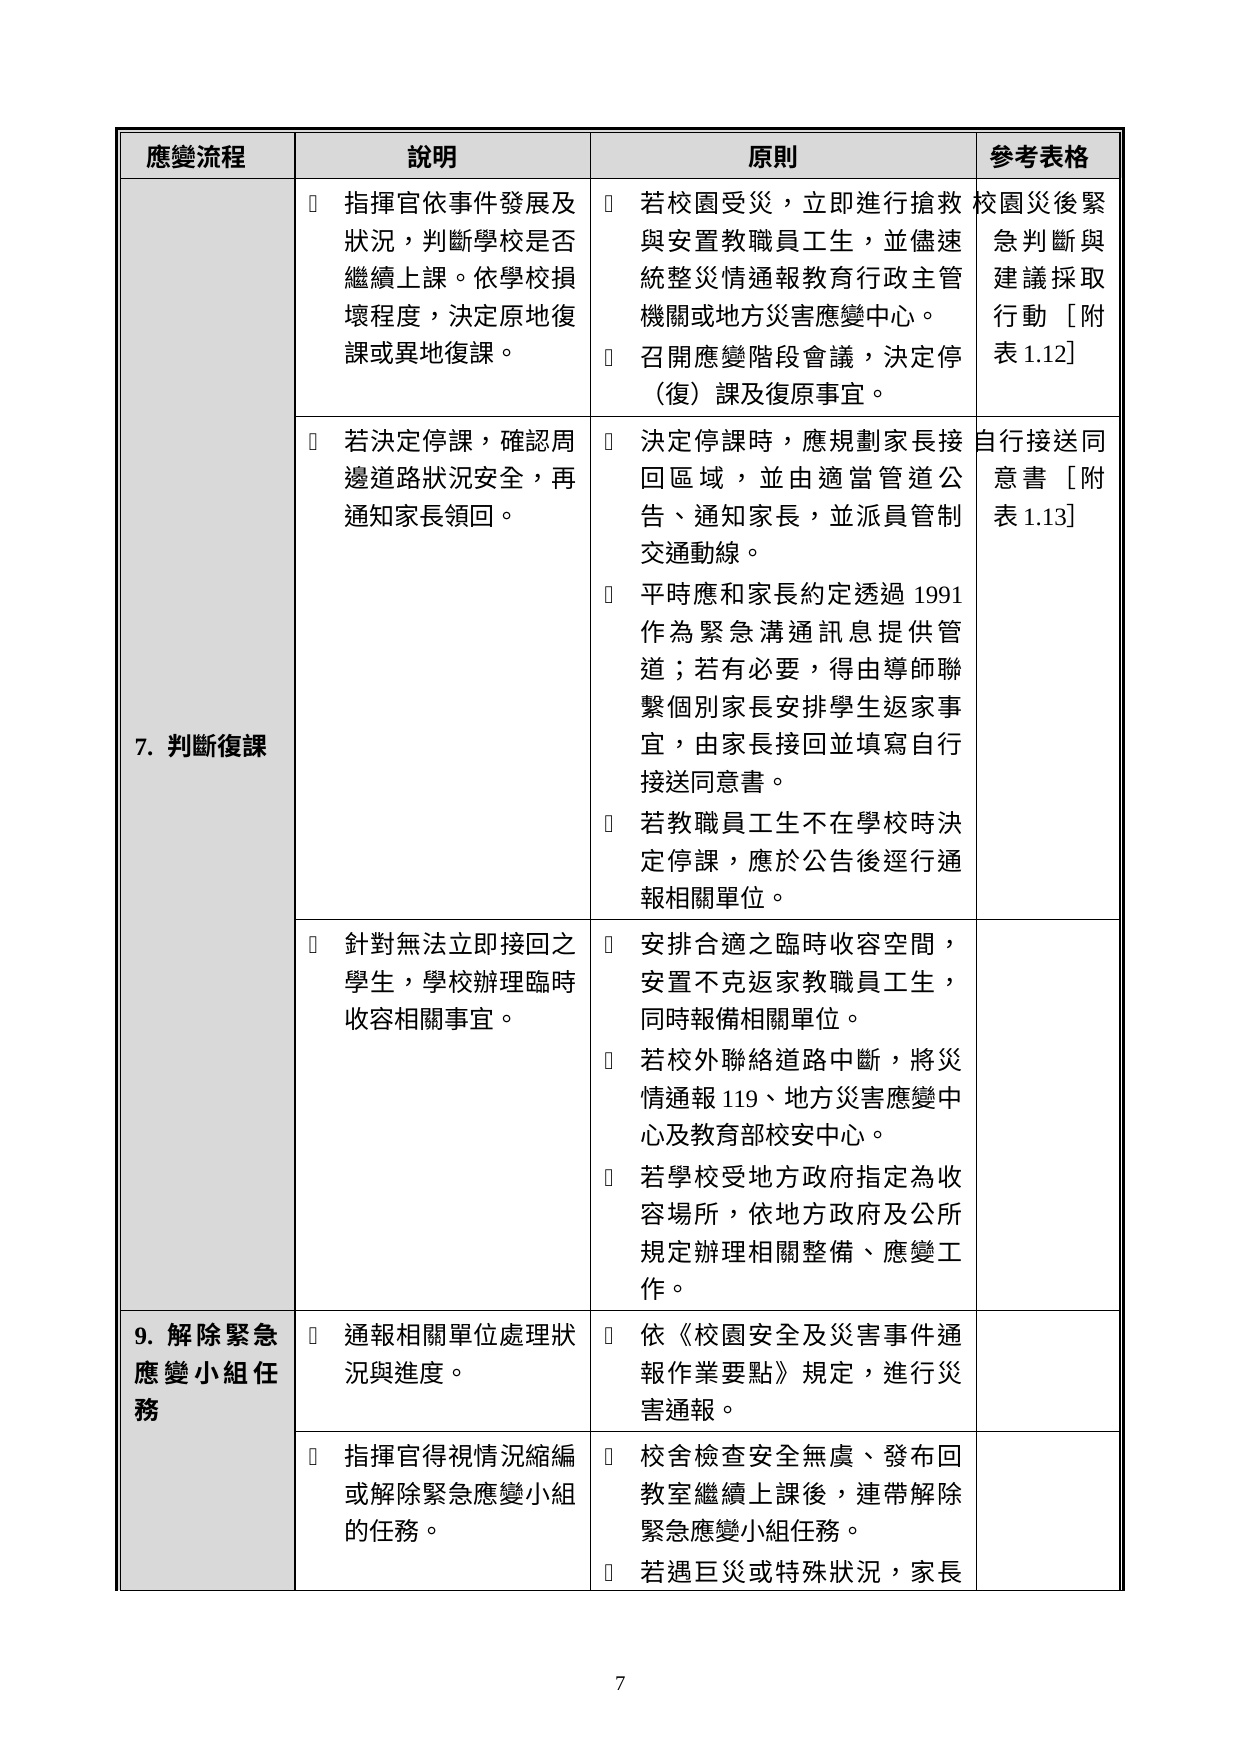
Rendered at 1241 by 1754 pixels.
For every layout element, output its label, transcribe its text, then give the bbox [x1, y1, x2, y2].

table_cell 判斷復課 [121, 179, 294, 1310]
table_cell 校園災後緊急判斷與建議採取行動［附表1.12］ [977, 179, 1119, 416]
table_cell 解除緊急應變小組任務 [121, 1311, 294, 1590]
table_cell 自行接送同意書［附表1.13］ [977, 417, 1119, 919]
table_cell [977, 1311, 1119, 1431]
table_cell 依《校園安全及災害事件通報作業要點》規定，進行災害通報。 [591, 1311, 976, 1431]
table_cell 指揮官依事件發展及狀況，判斷學校是否繼續上課。依學校損壞程度，決定原地復課或異地復課。 [296, 179, 590, 416]
table_header 參考表格 [977, 133, 1119, 178]
table_cell [977, 920, 1119, 1310]
table_cell 通報相關單位處理狀況與進度。 [296, 1311, 590, 1431]
table_cell [977, 1432, 1119, 1590]
table_cell 若決定停課，確認周邊道路狀況安全，再通知家長領回。 [296, 417, 590, 919]
table_cell 指揮官得視情況縮編或解除緊急應變小組的任務。 [296, 1432, 590, 1590]
table_header 說明 [296, 133, 590, 178]
table_header 應變流程 [121, 133, 294, 178]
table_cell 決定停課時，應規劃家長接回區域，並由適當管道公告、通知家長，並派員管制交通動線。 平時應和家長約定透過1991作為緊急溝通訊息提供管道；若有必要，得由導師聯繫個別家長安排學生返家事宜，由家長接回並填寫自行接送同意書。 若教職員工生不在學校時決定停課，應於公告後逕行通報相關單位。 [591, 417, 976, 919]
table_cell 安排合適之臨時收容空間，安置不克返家教職員工生，同時報備相關單位。 若校外聯絡道路中斷，將災情通報119、地方災害應變中心及教育部校安中心。 若學校受地方政府指定為收容場所，依地方政府及公所規定辦理相關整備、應變工作。 [591, 920, 976, 1310]
table_header 原則 [591, 133, 976, 178]
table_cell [591, 1432, 976, 1590]
table_cell 針對無法立即接回之學生，學校辦理臨時收容相關事宜。 [296, 920, 590, 1310]
table_cell 若校園受災，立即進行搶救與安置教職員工生，並儘速統整災情通報教育行政主管機關或地方災害應變中心。 召開應變階段會議，決定停（復）課及復原事宜。 [591, 179, 976, 416]
